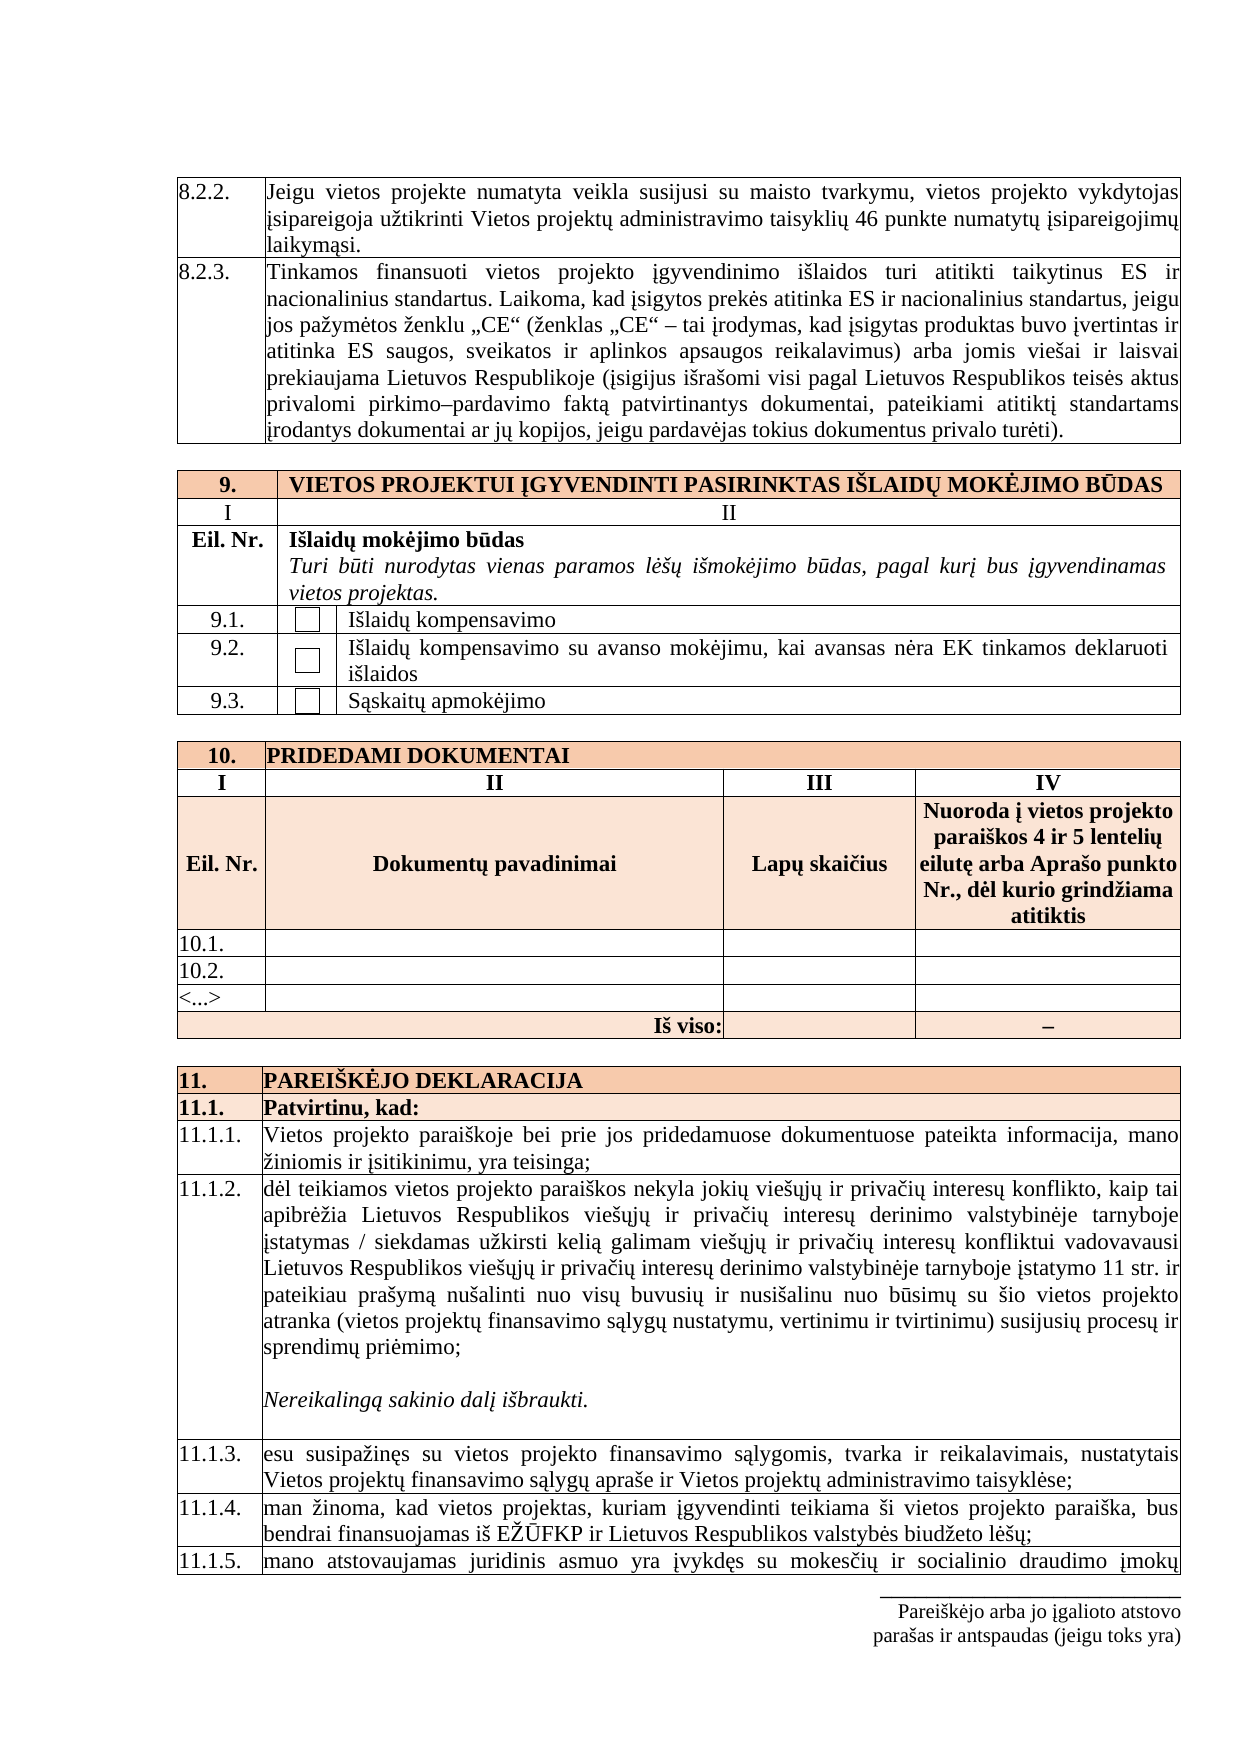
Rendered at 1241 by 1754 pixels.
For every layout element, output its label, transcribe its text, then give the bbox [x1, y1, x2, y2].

table_cell II [266, 770, 723, 796]
table_cell Nuoroda į vietos projekto paraiškos 4 ir 5 lentelių eilutę arba Aprašo punkto Nr., dėl kurio grindžiama atitiktis [916, 797, 1180, 929]
table_cell [724, 930, 915, 956]
table_header 9. [178, 471, 277, 498]
table_cell [278, 634, 336, 686]
table_cell 11.1.4. [178, 1494, 262, 1546]
table_cell III [724, 770, 915, 796]
table_cell [916, 930, 1180, 956]
table_cell II [278, 499, 1180, 525]
table_cell 9.1. [178, 606, 277, 632]
table_cell esu susipažinęs su vietos projekto finansavimo sąlygomis, tvarka ir reikalavimais, nustatytais Vietos projektų finansavimo sąlygų apraše ir Vietos projektų administravimo taisyklėse; [263, 1440, 1180, 1492]
table_cell Sąskaitų apmokėjimo [337, 687, 1180, 714]
table_cell <...> [178, 985, 265, 1011]
table_cell [724, 1012, 915, 1038]
table_cell Jeigu vietos projekte numatyta veikla susijusi su maisto tvarkymu, vietos projekto vykdytojas įsipareigoja užtikrinti Vietos projektų administravimo taisyklių 46 punkte numatytų įsipareigojimų laikymąsi. [266, 178, 1180, 257]
table_cell Dokumentų pavadinimai [266, 797, 723, 929]
table_cell [278, 687, 336, 714]
table_cell Lapų skaičius [724, 797, 915, 929]
table_cell Iš viso: [178, 1012, 723, 1038]
table_cell 8.2.3. [178, 258, 265, 443]
table_cell 11.1. [178, 1094, 262, 1120]
table_cell 11.1.1. [178, 1121, 262, 1174]
table_cell [724, 985, 915, 1011]
table_cell 10.2. [178, 957, 265, 983]
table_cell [263, 1547, 1180, 1574]
table_cell 9.3. [178, 687, 277, 714]
table_cell Išlaidų mokėjimo būdas Turi būti nurodytas vienas paramos lėšų išmokėjimo būdas, pagal kurį bus įgyvendinamas vietos projektas. [278, 526, 1180, 605]
table_cell [724, 957, 915, 983]
table_cell [266, 985, 723, 1011]
table_cell Vietos projekto paraiškoje bei prie jos pridedamuose dokumentuose pateikta informacija, mano žiniomis ir įsitikinimu, yra teisinga; [263, 1121, 1180, 1174]
table_cell IV [916, 770, 1180, 796]
table_cell [278, 606, 336, 632]
table_cell 11.1.5. [178, 1547, 262, 1574]
table_cell I [178, 770, 265, 796]
table_cell 8.2.2. [178, 178, 265, 257]
table_cell Išlaidų kompensavimo su avanso mokėjimu, kai avansas nėra EK tinkamos deklaruoti išlaidos [337, 634, 1180, 686]
table_cell 11.1.3. [178, 1440, 262, 1492]
table_cell Patvirtinu, kad: [263, 1094, 1180, 1120]
table_header VIETOS PROJEKTUI ĮGYVENDINTI PASIRINKTAS IŠLAIDŲ MOKĖJIMO BŪDAS [278, 471, 1180, 498]
table_cell Eil. Nr. [178, 526, 277, 605]
table_cell Eil. Nr. [178, 797, 265, 929]
table_header 11. [178, 1067, 262, 1093]
table_cell Išlaidų kompensavimo [337, 606, 1180, 632]
table_cell 9.2. [178, 634, 277, 686]
table_cell [916, 957, 1180, 983]
table_cell – [916, 1012, 1180, 1038]
table_cell 11.1.2. [178, 1175, 262, 1439]
table_cell man žinoma, kad vietos projektas, kuriam įgyvendinti teikiama ši vietos projekto paraiška, bus bendrai finansuojamas iš EŽŪFKP ir Lietuvos Respublikos valstybės biudžeto lėšų; [263, 1494, 1180, 1546]
table_cell [266, 930, 723, 956]
table_cell dėl teikiamos vietos projekto paraiškos nekyla jokių viešųjų ir privačių interesų konflikto, kaip tai apibrėžia Lietuvos Respublikos viešųjų ir privačių interesų derinimo valstybinėje tarnyboje įstatymas / siekdamas užkirsti kelią galimam viešųjų ir privačių interesų konfliktui vadovavausi Lietuvos Respublikos viešųjų ir privačių interesų derinimo valstybinėje tarnyboje įstatymo 11 str. ir pateikiau prašymą nušalinti nuo visų buvusių ir nusišalinu nuo būsimų su šio vietos projekto atranka (vietos projektų finansavimo sąlygų nustatymu, vertinimu ir tvirtinimu) susijusių procesų ir sprendimų priėmimo; Nereikalingą sakinio dalį išbraukti. [263, 1175, 1180, 1439]
table_cell [916, 985, 1180, 1011]
table_header PAREIŠKĖJO DEKLARACIJA [263, 1067, 1180, 1093]
table_header PRIDEDAMI DOKUMENTAI [266, 742, 1180, 768]
table_cell 10.1. [178, 930, 265, 956]
table_header 10. [178, 742, 265, 768]
table_cell [266, 957, 723, 983]
table_cell I [178, 499, 277, 525]
table_cell Tinkamos finansuoti vietos projekto įgyvendinimo išlaidos turi atitikti taikytinus ES ir nacionalinius standartus. Laikoma, kad įsigytos prekės atitinka ES ir nacionalinius standartus, jeigu jos pažymėtos ženklu „CE“ (ženklas „CE“ – tai įrodymas, kad įsigytas produktas buvo įvertintas ir atitinka ES saugos, sveikatos ir aplinkos apsaugos reikalavimus) arba jomis viešai ir laisvai prekiaujama Lietuvos Respublikoje (įsigijus išrašomi visi pagal Lietuvos Respublikos teisės aktus privalomi pirkimo–pardavimo faktą patvirtinantys dokumentai, pateikiami atitiktį standartams įrodantys dokumentai ar jų kopijos, jeigu pardavėjas tokius dokumentus privalo turėti). [266, 258, 1180, 443]
